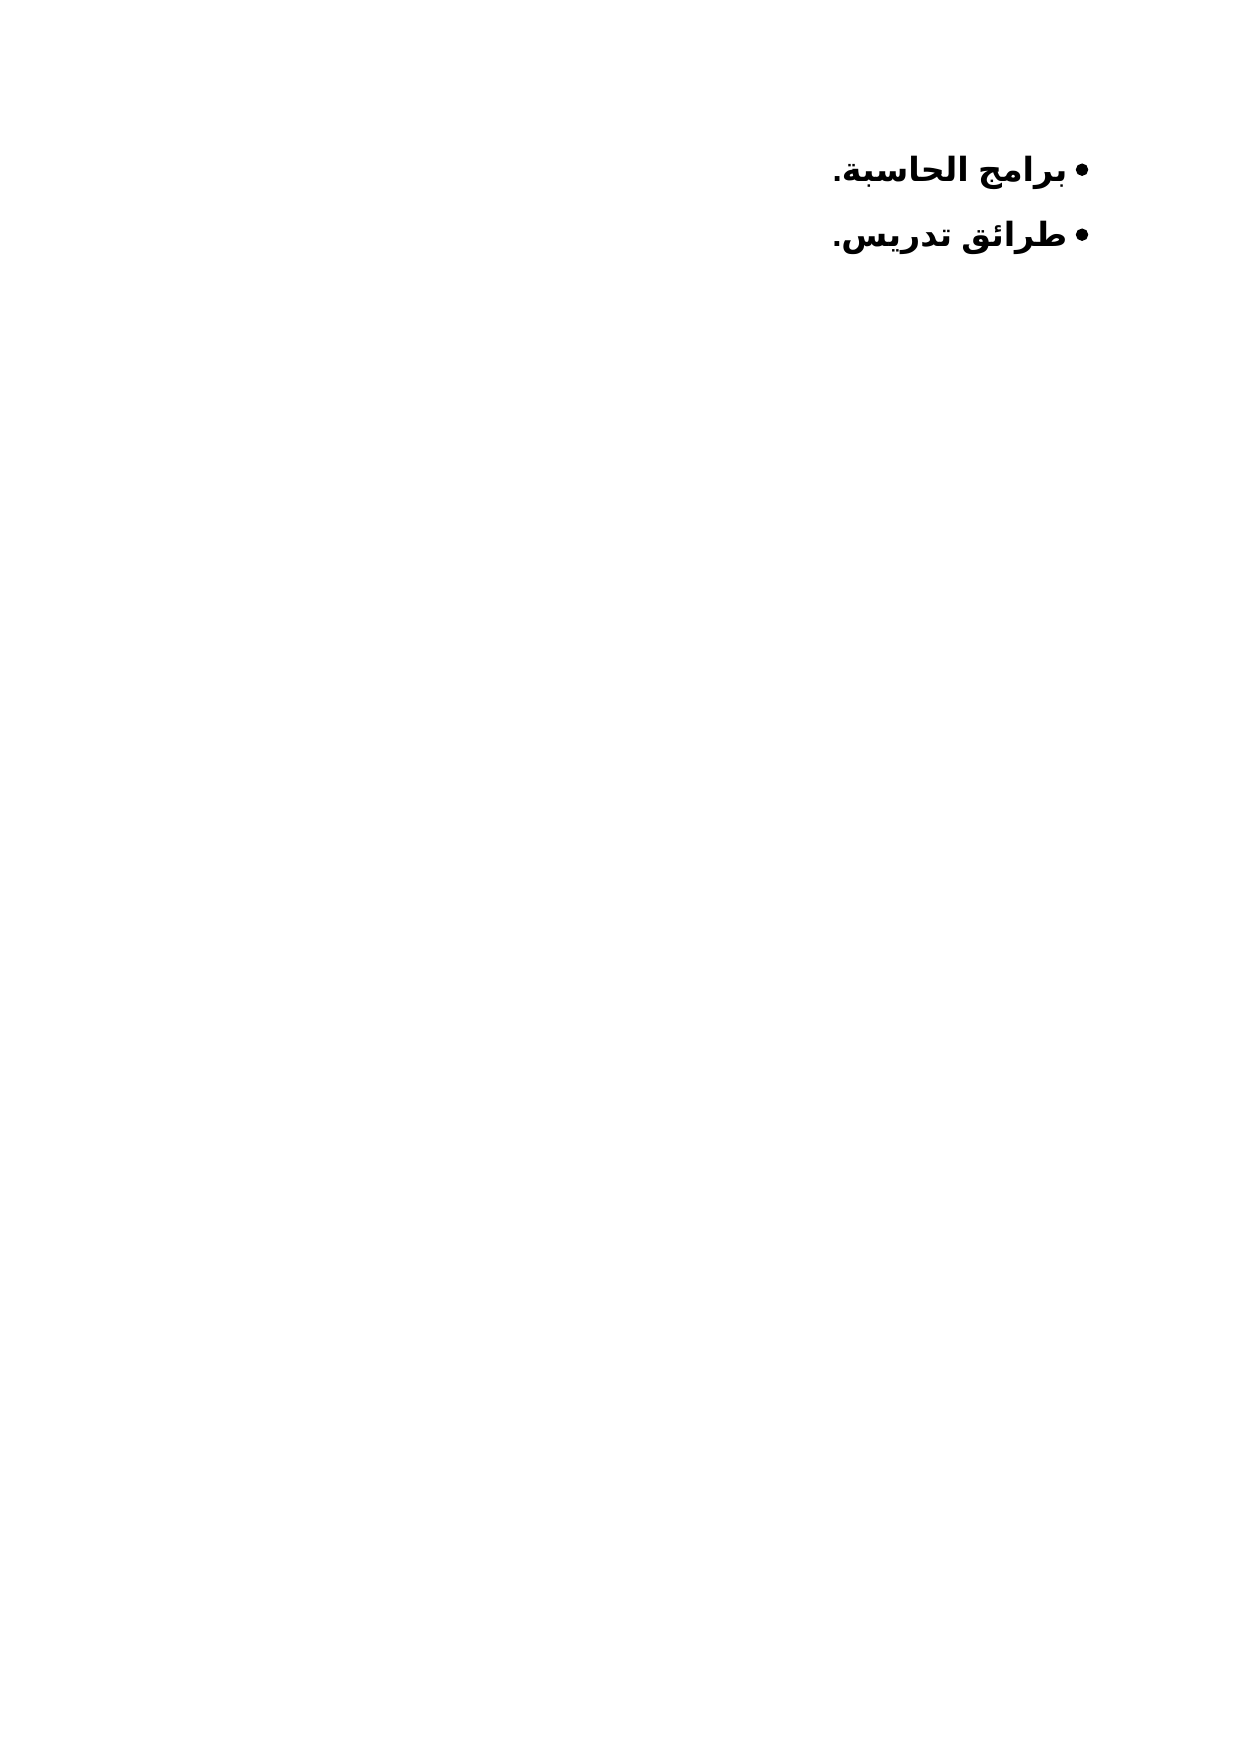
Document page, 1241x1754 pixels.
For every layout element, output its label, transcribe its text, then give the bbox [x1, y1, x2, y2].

text طرائق تدريس. [150, 215, 1090, 254]
text برامج الحاسبة. [150, 150, 1090, 188]
